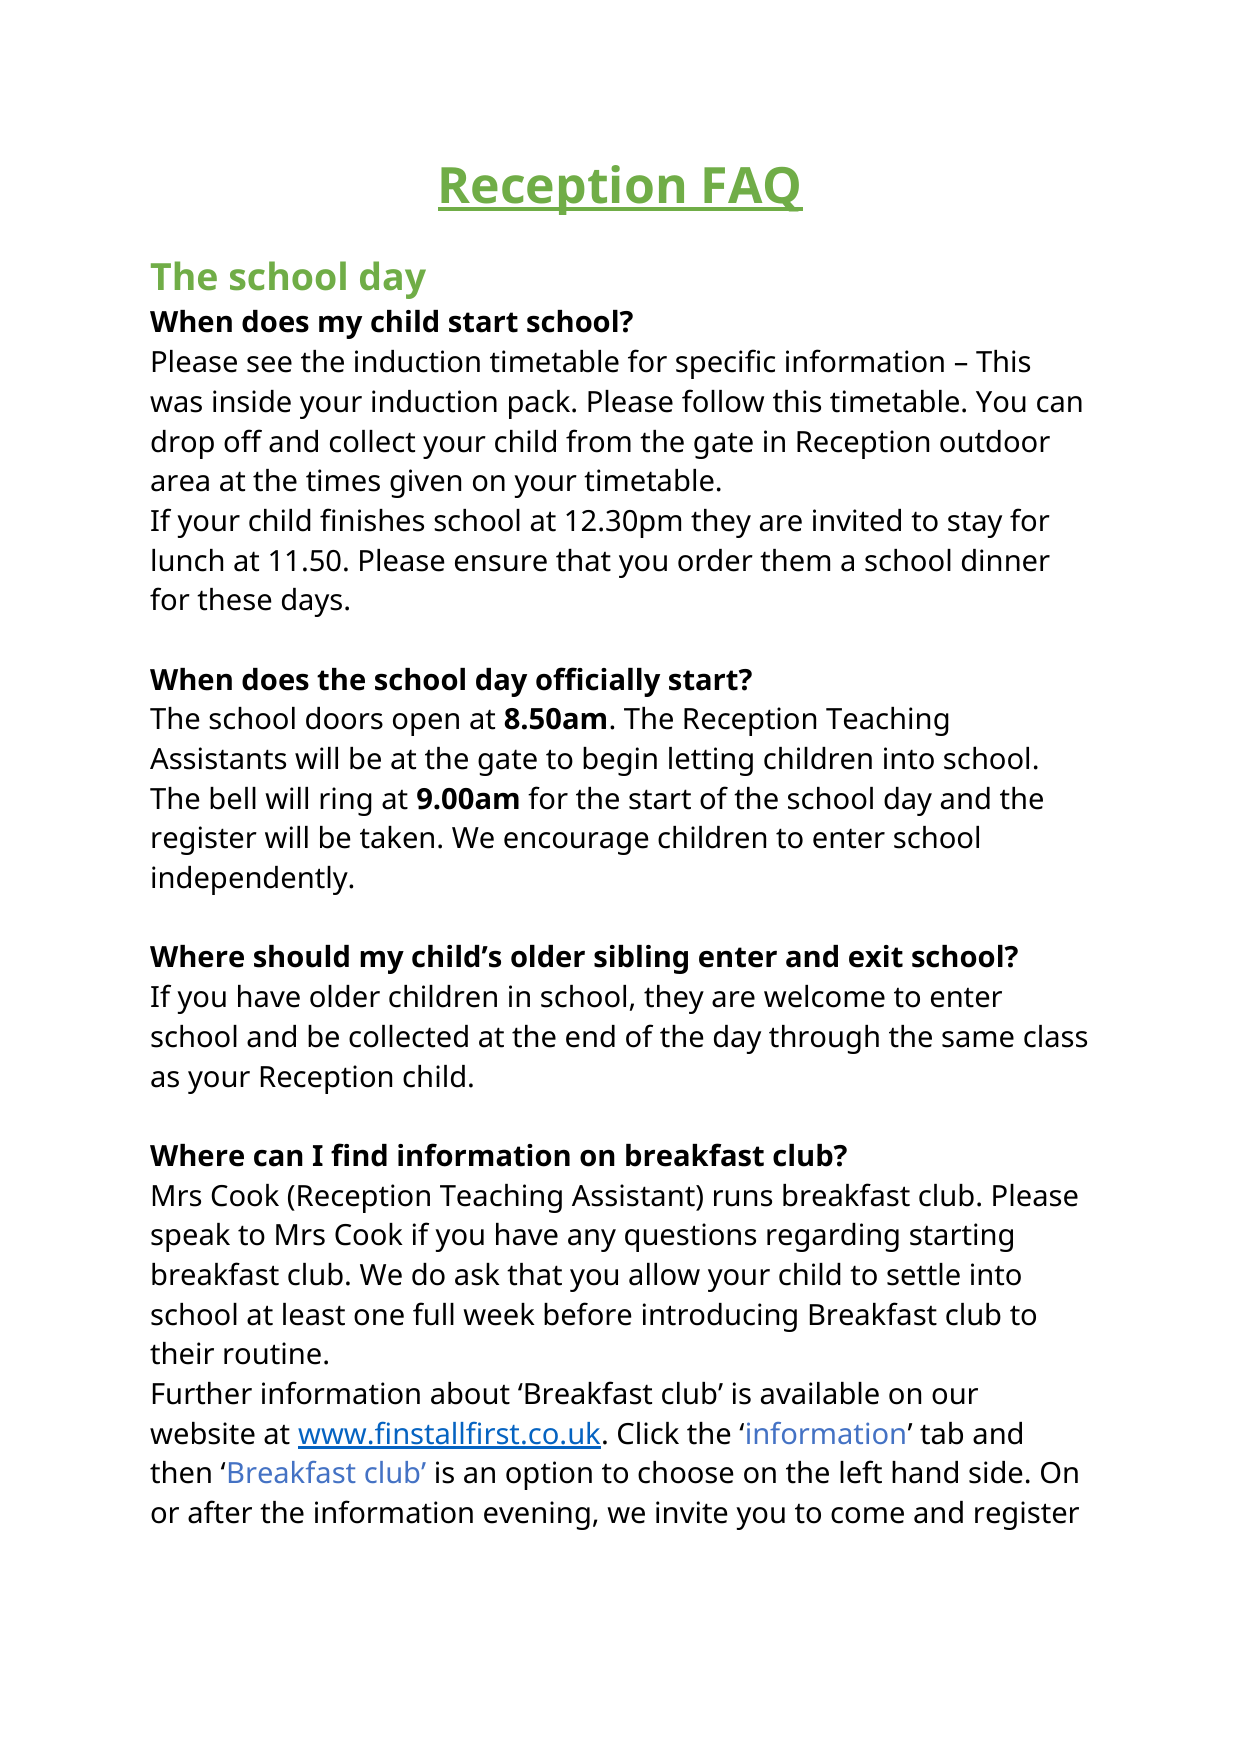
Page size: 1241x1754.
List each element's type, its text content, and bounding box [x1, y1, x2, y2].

text Where should my child’s older sibling enter and exit school? [150, 937, 1090, 976]
text The school doors open at 8.50am. The Reception Teaching Assistants will be at the gate to begin letting children into school. The bell will ring at 9.00am for the start of the school day and the register will be taken. We encourage children to enter school independently. [150, 699, 1090, 897]
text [150, 1373, 1090, 1532]
text The school day [150, 251, 1090, 302]
text When does the school day officially start? [150, 659, 1090, 699]
text When does my child start school? [150, 302, 1090, 341]
text Please see the induction timetable for specific information – This was inside your induction pack. Please follow this timetable. You can drop off and collect your child from the gate in Reception outdoor area at the times given on your timetable. [150, 341, 1090, 500]
text If your child finishes school at 12.30pm they are invited to stay for lunch at 11.50. Please ensure that you order them a school dinner for these days. [150, 500, 1090, 619]
text Mrs Cook (Reception Teaching Assistant) runs breakfast club. Please speak to Mrs Cook if you have any questions regarding starting breakfast club. We do ask that you allow your child to settle into school at least one full week before introducing Breakfast club to their routine. [150, 1175, 1090, 1373]
text Reception FAQ [150, 150, 1090, 218]
text If you have older children in school, they are welcome to enter school and be collected at the end of the day through the same class as your Reception child. [150, 976, 1090, 1096]
text Where can I find information on breakfast club? [150, 1135, 1090, 1175]
